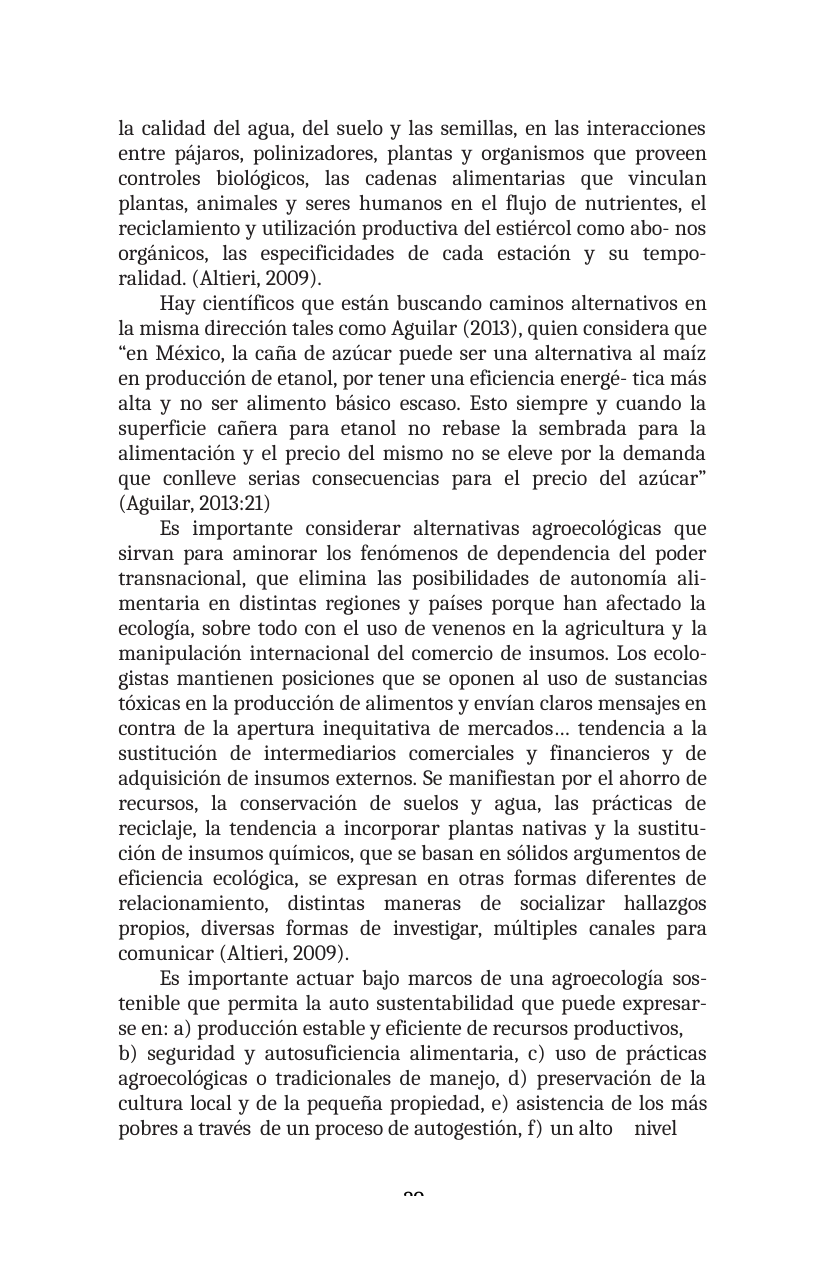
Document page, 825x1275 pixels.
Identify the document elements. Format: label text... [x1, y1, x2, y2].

text Es importante actuar bajo marcos de una agroecología sos- tenible que permita la auto sustentabilidad que puede expresar- se en: a) producción estable y eficiente de recursos productivos, [118, 965, 707, 1040]
text b) seguridad y autosuficiencia alimentaria, c) uso de prácticas agroecológicas o tradicionales de manejo, d) preservación de la cultura local y de la pequeña propiedad, e) asistencia de los más pobres a través de un proceso de autogestión, f) un alto nivel [118, 1040, 707, 1140]
text Es importante considerar alternativas agroecológicas que sirvan para aminorar los fenómenos de dependencia del poder transnacional, que elimina las posibilidades de autonomía ali- mentaria en distintas regiones y países porque han afectado la ecología, sobre todo con el uso de venenos en la agricultura y la manipulación internacional del comercio de insumos. Los ecolo- gistas mantienen posiciones que se oponen al uso de sustancias tóxicas en la producción de alimentos y envían claros mensajes en contra de la apertura inequitativa de mercados… tendencia a la sustitución de intermediarios comerciales y financieros y de adquisición de insumos externos. Se manifiestan por el ahorro de recursos, la conservación de suelos y agua, las prácticas de reciclaje, la tendencia a incorporar plantas nativas y la sustitu- ción de insumos químicos, que se basan en sólidos argumentos de eficiencia ecológica, se expresan en otras formas diferentes de relacionamiento, distintas maneras de socializar hallazgos propios, diversas formas de investigar, múltiples canales para comunicar (Altieri, 2009). [118, 515, 707, 965]
text la calidad del agua, del suelo y las semillas, en las interacciones entre pájaros, polinizadores, plantas y organismos que proveen controles biológicos, las cadenas alimentarias que vinculan plantas, animales y seres humanos en el flujo de nutrientes, el reciclamiento y utilización productiva del estiércol como abo- nos orgánicos, las especificidades de cada estación y su tempo- ralidad. (Altieri, 2009). [118, 115, 707, 290]
text Hay científicos que están buscando caminos alternativos en la misma dirección tales como Aguilar (2013), quien considera que “en México, la caña de azúcar puede ser una alternativa al maíz en producción de etanol, por tener una eficiencia energé- tica más alta y no ser alimento básico escaso. Esto siempre y cuando la superficie cañera para etanol no rebase la sembrada para la alimentación y el precio del mismo no se eleve por la demanda que conlleve serias consecuencias para el precio del azúcar” (Aguilar, 2013:21) [118, 290, 707, 515]
